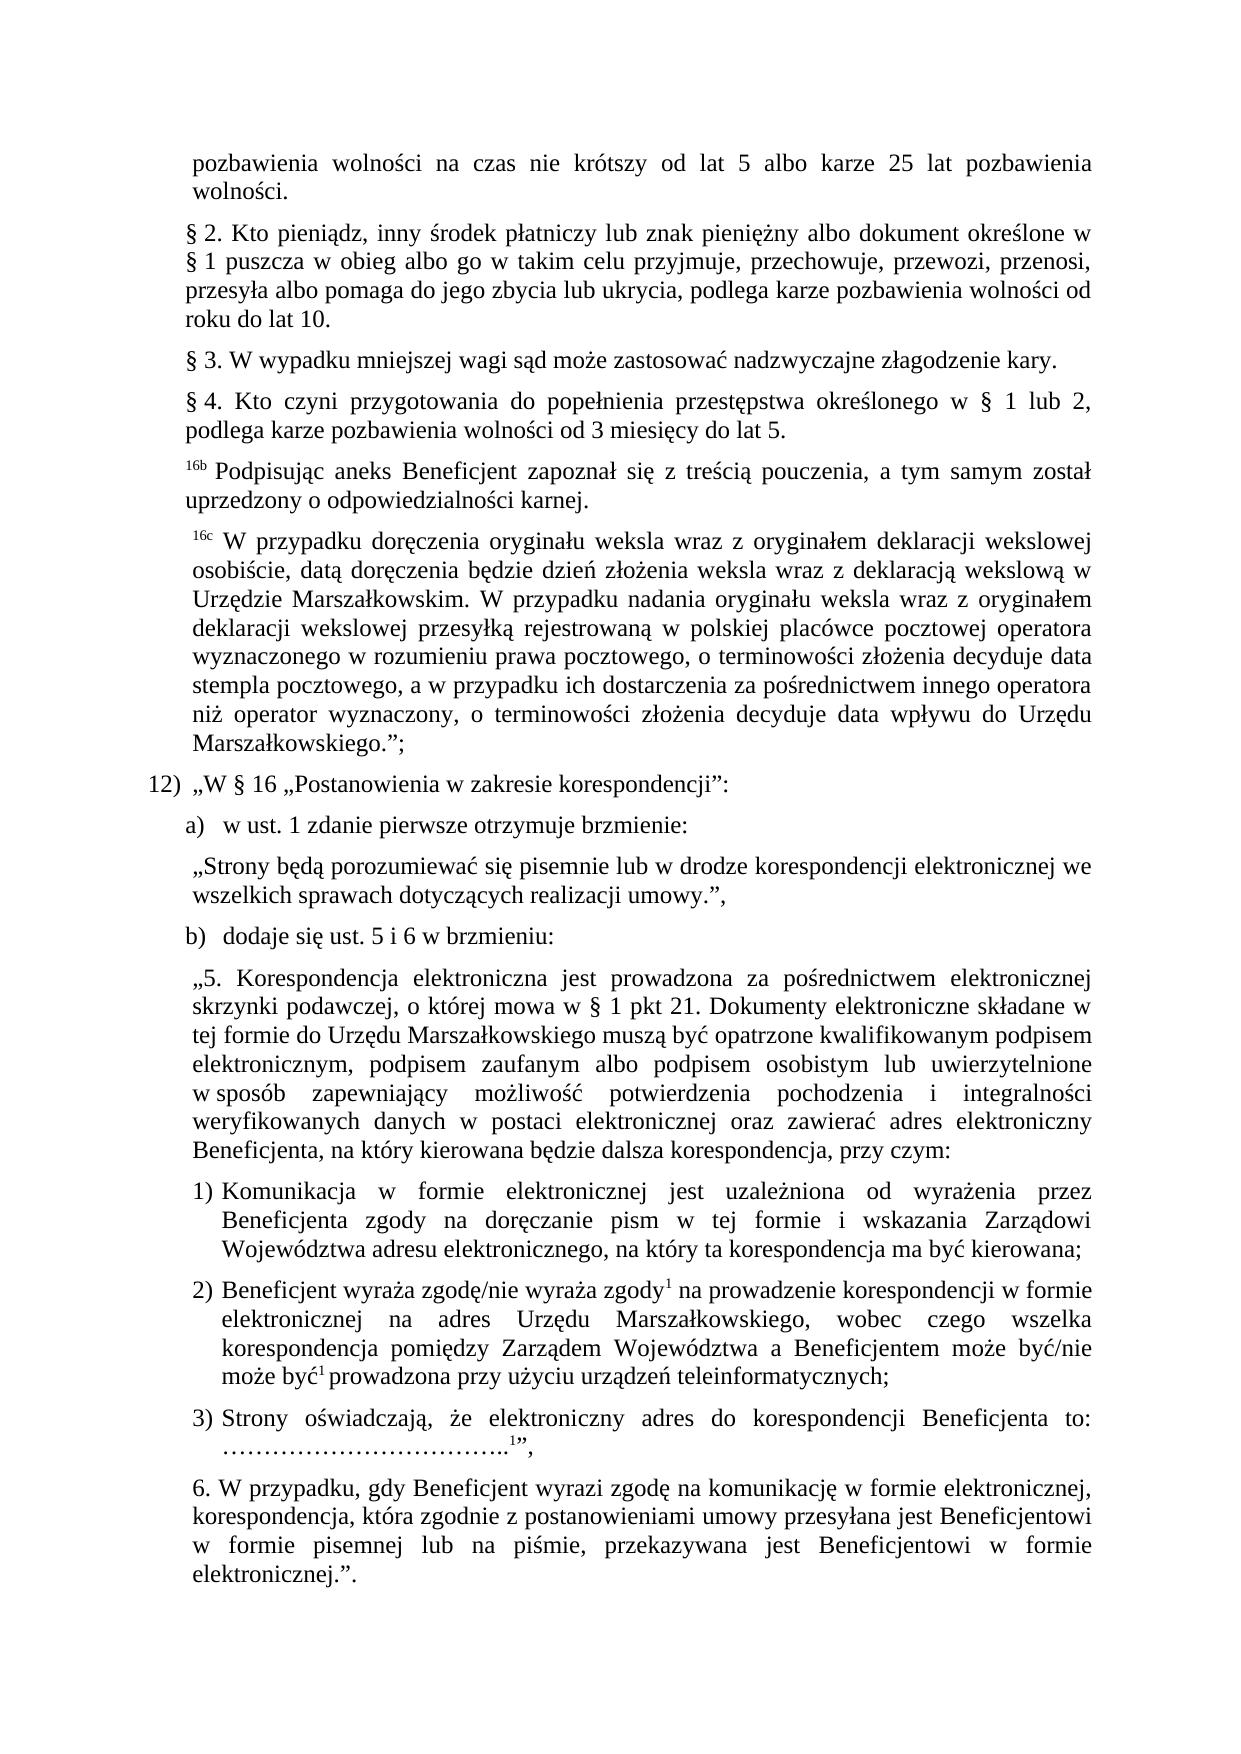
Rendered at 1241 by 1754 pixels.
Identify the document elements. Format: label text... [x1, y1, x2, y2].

list Komunikacja w formie elektronicznej jest uzależniona od wyrażenia przez Beneficjenta zgody na doręczanie pism w tej formie i wskazania Zarządowi Województwa adresu elektronicznego, na który ta korespondencja ma być kierowana; [192, 1176, 1093, 1263]
text 16c W przypadku doręczenia oryginału weksla wraz z oryginałem deklaracji wekslowej osobiście, datą doręczenia będzie dzień złożenia weksla wraz z deklaracją wekslową w Urzędzie Marszałkowskim. W przypadku nadania oryginału weksla wraz z oryginałem deklaracji wekslowej przesyłką rejestrowaną w polskiej placówce pocztowej operatora wyznaczonego w rozumieniu prawa pocztowego, o terminowości złożenia decyduje data stempla pocztowego, a w przypadku ich dostarczenia za pośrednictwem innego operatora niż operator wyznaczony, o terminowości złożenia decyduje data wpływu do Urzędu Marszałkowskiego.”; [192, 526, 1093, 756]
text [192, 148, 1093, 205]
list w ust. 1 zdanie pierwsze otrzymuje brzmienie: [185, 810, 1093, 839]
text „Strony będą porozumiewać się pisemnie lub w drodze korespondencji elektronicznej we wszelkich sprawach dotyczących realizacji umowy.”, [192, 851, 1093, 909]
list Strony oświadczają, że elektroniczny adres do korespondencji Beneficjenta to: ……………………………..1”, [192, 1403, 1093, 1460]
text § 4. Kto czyni przygotowania do popełnienia przestępstwa określonego w § 1 lub 2, podlega karze pozbawienia wolności od 3 miesięcy do lat 5. [185, 386, 1093, 444]
text „5. Korespondencja elektroniczna jest prowadzona za pośrednictwem elektronicznej skrzynki podawczej, o której mowa w § 1 pkt 21. Dokumenty elektroniczne składane w tej formie do Urzędu Marszałkowskiego muszą być opatrzone kwalifikowanym podpisem elektronicznym, podpisem zaufanym albo podpisem osobistym lub uwierzytelnione w sposób zapewniający możliwość potwierdzenia pochodzenia i integralności weryfikowanych danych w postaci elektronicznej oraz zawierać adres elektroniczny Beneficjenta, na który kierowana będzie dalsza korespondencja, przy czym: [192, 963, 1093, 1164]
list „W § 16 „Postanowienia w zakresie korespondencji”: [148, 769, 1093, 798]
list Beneficjent wyraża zgodę/nie wyraża zgody1 na prowadzenie korespondencji w formie elektronicznej na adres Urzędu Marszałkowskiego, wobec czego wszelka korespondencja pomiędzy Zarządem Województwa a Beneficjentem może być/nie może być1 prowadzona przy użyciu urządzeń teleinformatycznych; [192, 1275, 1093, 1390]
text 16b Podpisując aneks Beneficjent zapoznał się z treścią pouczenia, a tym samym został uprzedzony o odpowiedzialności karnej. [185, 456, 1093, 514]
text 6. W przypadku, gdy Beneficjent wyrazi zgodę na komunikację w formie elektronicznej, korespondencja, która zgodnie z postanowieniami umowy przesyłana jest Beneficjentowi w formie pisemnej lub na piśmie, przekazywana jest Beneficjentowi w formie elektronicznej.”. [192, 1473, 1093, 1588]
text § 3. W wypadku mniejszej wagi sąd może zastosować nadzwyczajne złagodzenie kary. [148, 345, 1093, 374]
list dodaje się ust. 5 i 6 w brzmieniu: [185, 921, 1093, 950]
text § 2. Kto pieniądz, inny środek płatniczy lub znak pieniężny albo dokument określone w § 1 puszcza w obieg albo go w takim celu przyjmuje, przechowuje, przewozi, przenosi, przesyła albo pomaga do jego zbycia lub ukrycia, podlega karze pozbawienia wolności od roku do lat 10. [185, 218, 1093, 333]
